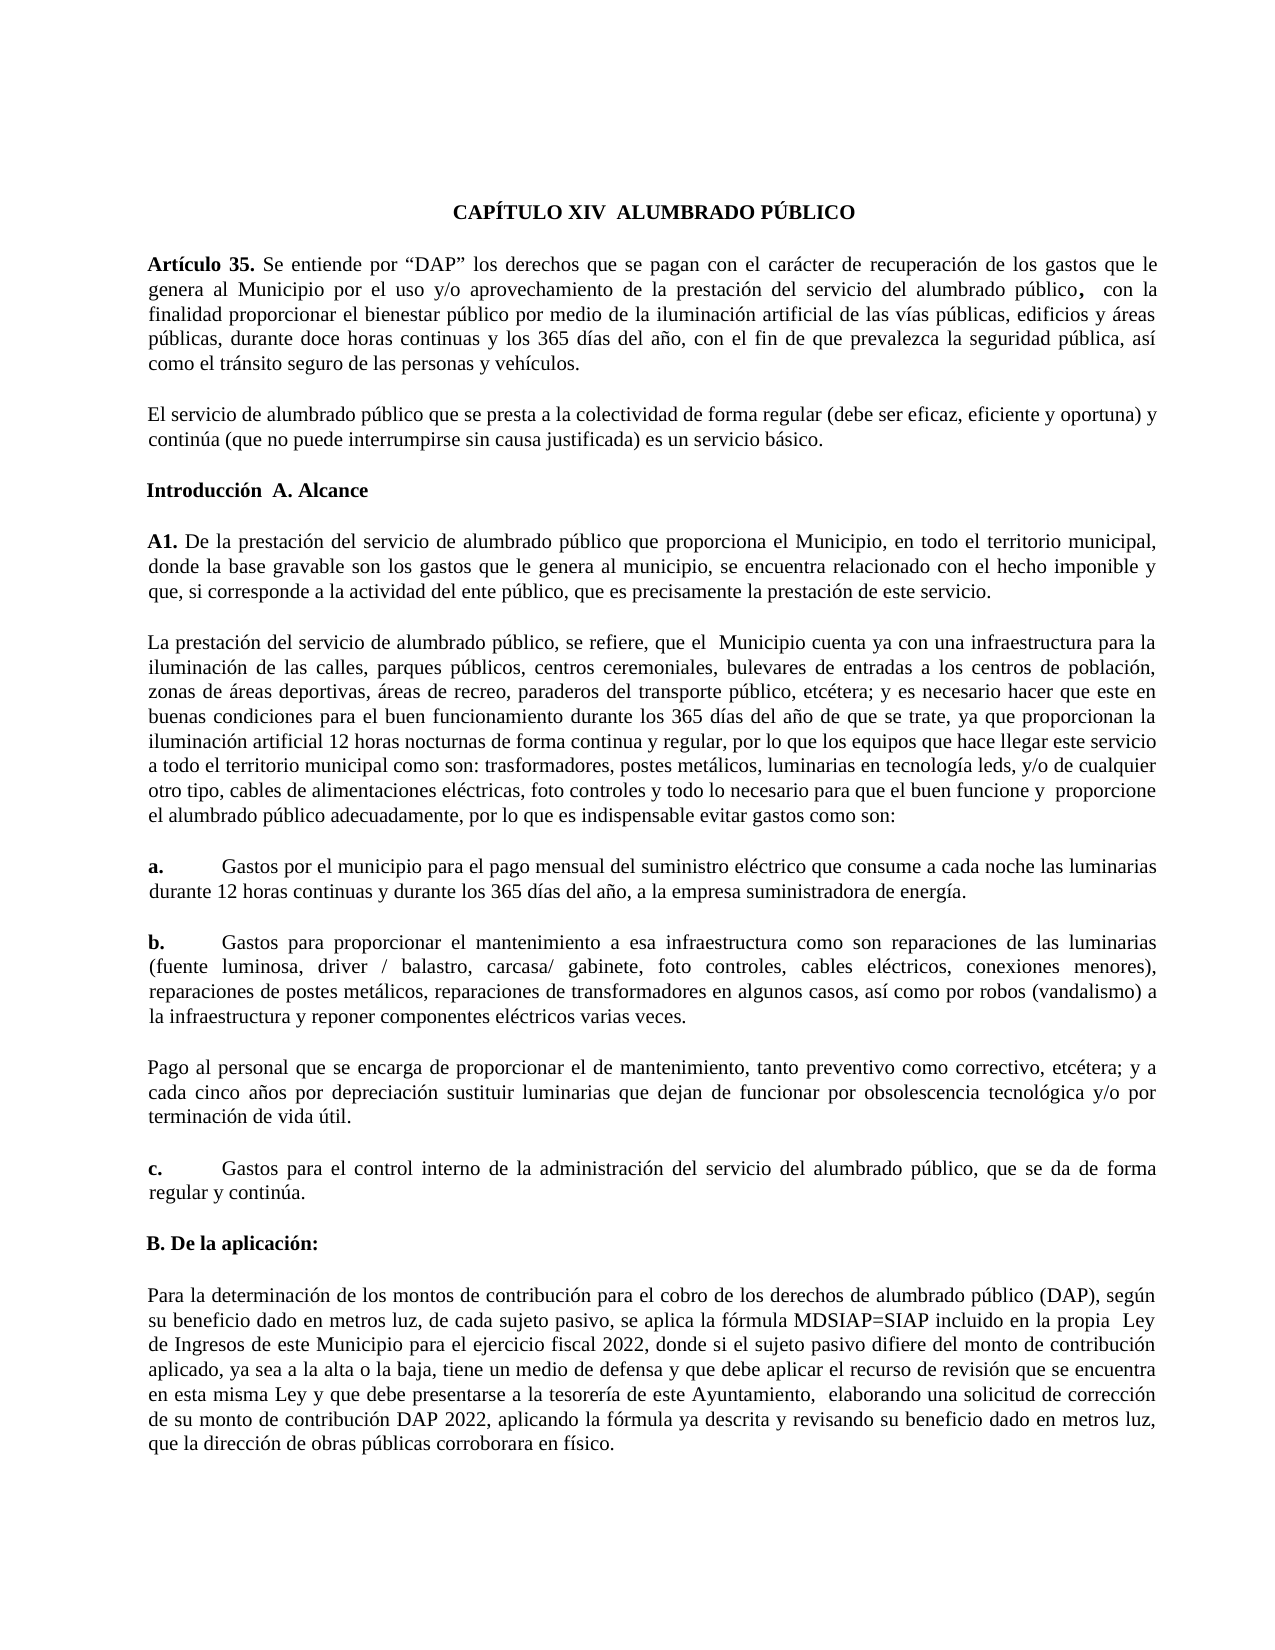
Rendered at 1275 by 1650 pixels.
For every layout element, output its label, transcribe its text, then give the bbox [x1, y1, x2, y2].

text La prestación del servicio de alumbrado público, se refiere, que el Municipio cuenta ya con una infraestructura para la iluminación de las calles, parques públicos, centros ceremoniales, bulevares de entradas a los centros de población, zonas de áreas deportivas, áreas de recreo, paraderos del transporte público, etcétera; y es necesario hacer que este en buenas condiciones para el buen funcionamiento durante los 365 días del año de que se trate, ya que proporcionan la iluminación artificial 12 horas nocturnas de forma continua y regular, por lo que los equipos que hace llegar este servicio a todo el territorio municipal como son: trasformadores, postes metálicos, luminarias en tecnología leds, y/o de cualquier otro tipo, cables de alimentaciones eléctricas, foto controles y todo lo necesario para que el buen funcione y proporcione el alumbrado público adecuadamente, por lo que es indispensable evitar gastos como son: [147, 630, 1158, 827]
text Artículo 35. Se entiende por “DAP” los derechos que se pagan con el carácter de recuperación de los gastos que le genera al Municipio por el uso y/o aprovechamiento de la prestación del servicio del alumbrado público, con la finalidad proporcionar el bienestar público por medio de la iluminación artificial de las vías públicas, edificios y áreas públicas, durante doce horas continuas y los 365 días del año, con el fin de que prevalezca la seguridad pública, así como el tránsito seguro de las personas y vehículos. [147, 252, 1158, 375]
text A1. De la prestación del servicio de alumbrado público que proporciona el Municipio, en todo el territorio municipal, donde la base gravable son los gastos que le genera al municipio, se encuentra relacionado con el hecho imponible y que, si corresponde a la actividad del ente público, que es precisamente la prestación de este servicio. [147, 529, 1158, 603]
text El servicio de alumbrado público que se presta a la colectividad de forma regular (debe ser eficaz, eficiente y oportuna) y continúa (que no puede interrumpirse sin causa justificada) es un servicio básico. [147, 402, 1158, 451]
text Pago al personal que se encarga de proporcionar el de mantenimiento, tanto preventivo como correctivo, etcétera; y a cada cinco años por depreciación sustituir luminarias que dejan de funcionar por obsolescencia tecnológica y/o por terminación de vida útil. [147, 1055, 1158, 1128]
list Gastos para proporcionar el mantenimiento a esa infraestructura como son reparaciones de las luminarias (fuente luminosa, driver / balastro, carcasa/ gabinete, foto controles, cables eléctricos, conexiones menores), reparaciones de postes metálicos, reparaciones de transformadores en algunos casos, así como por robos (vandalismo) a la infraestructura y reponer componentes eléctricos varias veces. [148, 930, 1158, 1028]
list Gastos por el municipio para el pago mensual del suministro eléctrico que consume a cada noche las luminarias durante 12 horas continuas y durante los 365 días del año, a la empresa suministradora de energía. [148, 854, 1158, 903]
subtitle Introducción A. Alcance [146, 478, 1158, 502]
text B. De la aplicación: [146, 1231, 1158, 1255]
text Para la determinación de los montos de contribución para el cobro de los derechos de alumbrado público (DAP), según su beneficio dado en metros luz, de cada sujeto pasivo, se aplica la fórmula MDSIAP=SIAP incluido en la propia Ley de Ingresos de este Municipio para el ejercicio fiscal 2022, donde si el sujeto pasivo difiere del monto de contribución aplicado, ya sea a la alta o la baja, tiene un medio de defensa y que debe aplicar el recurso de revisión que se encuentra en esta misma Ley y que debe presentarse a la tesorería de este Ayuntamiento, elaborando una solicitud de corrección de su monto de contribución DAP 2022, aplicando la fórmula ya descrita y revisando su beneficio dado en metros luz, que la dirección de obras públicas corroborara en físico. [147, 1283, 1158, 1455]
subtitle CAPÍTULO XIV ALUMBRADO PÚBLICO [215, 200, 1093, 224]
list Gastos para el control interno de la administración del servicio del alumbrado público, que se da de forma regular y continúa. [148, 1156, 1158, 1204]
